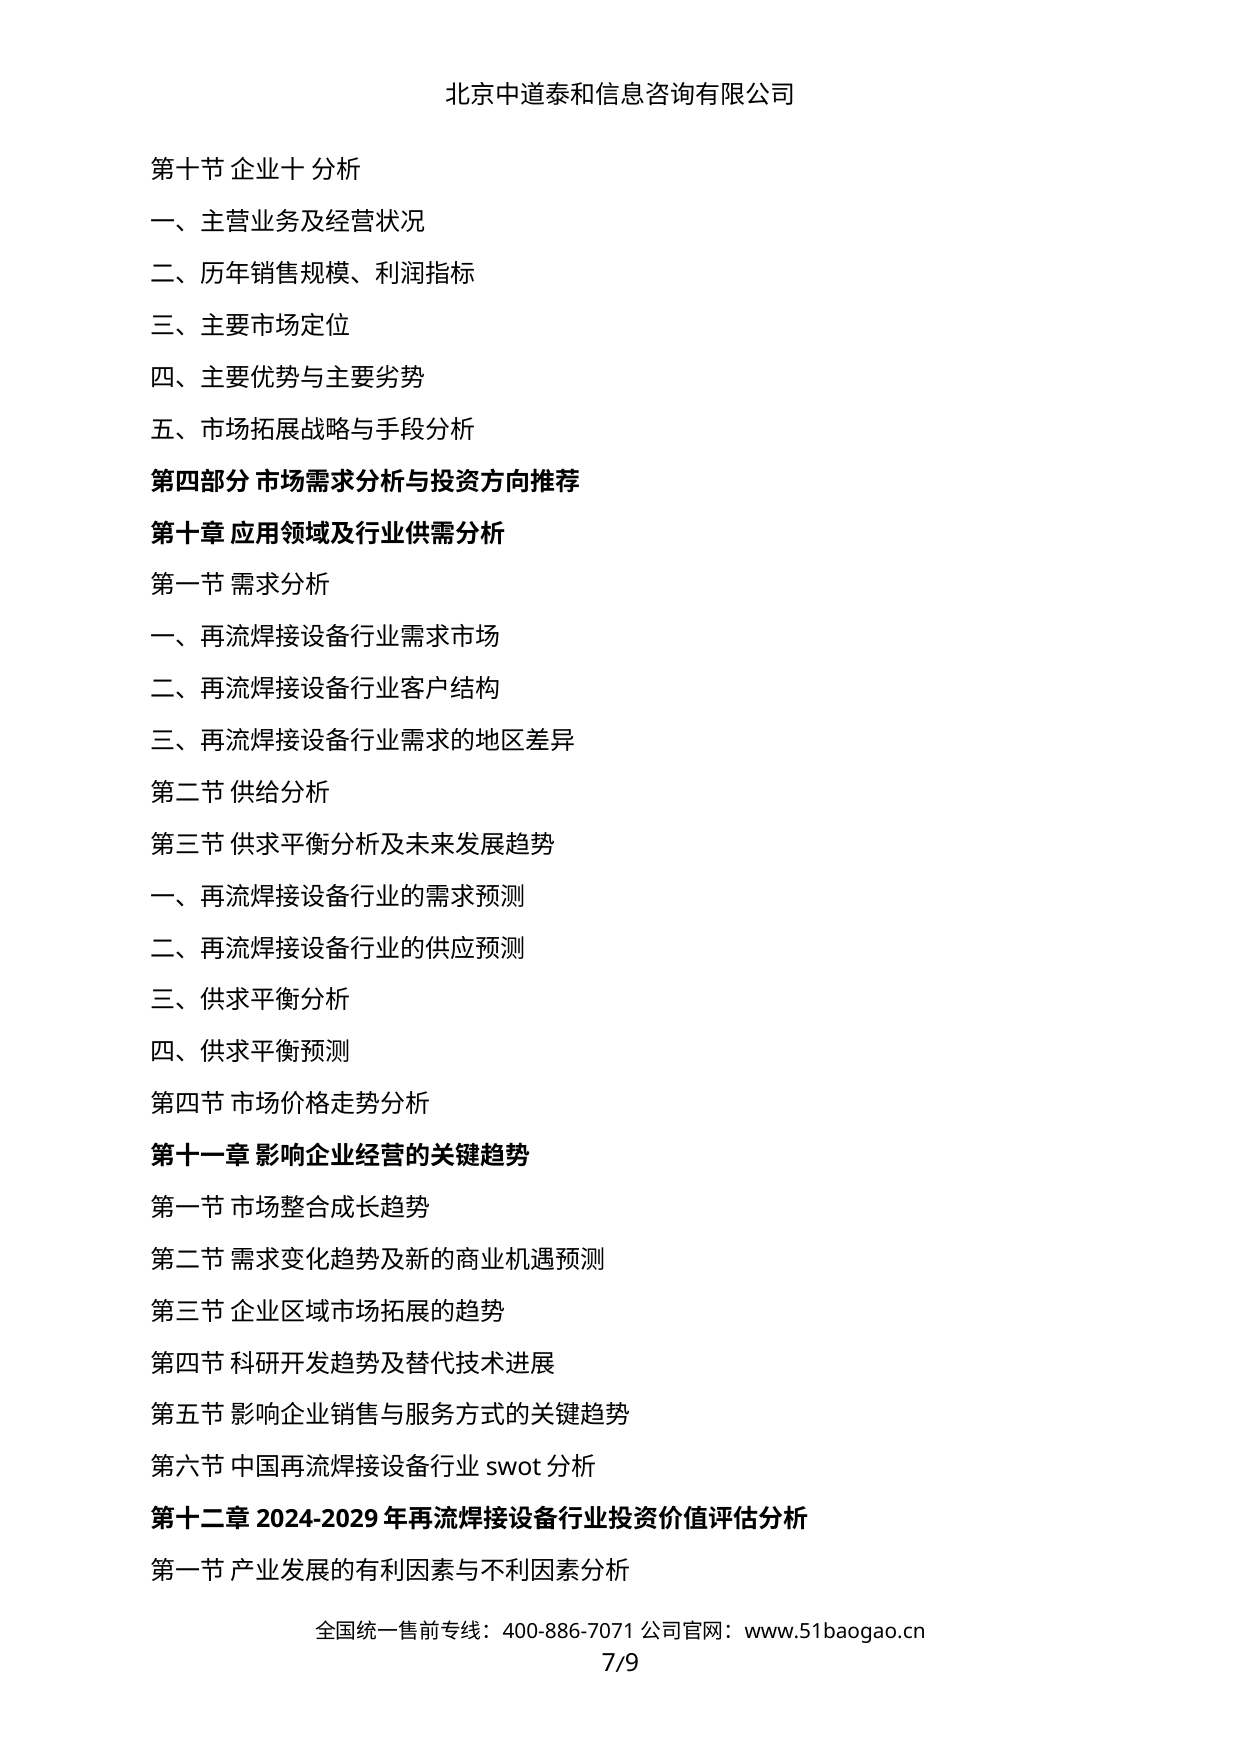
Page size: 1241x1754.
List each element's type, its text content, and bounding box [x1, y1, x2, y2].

text 二、再流焊接设备行业客户结构 [150, 669, 1090, 705]
text 一、再流焊接设备行业需求市场 [150, 617, 1090, 653]
text 第二节 需求变化趋势及新的商业机遇预测 [150, 1239, 1090, 1276]
text 第三节 供求平衡分析及未来发展趋势 [150, 824, 1090, 861]
text 一、主营业务及经营状况 [150, 202, 1090, 238]
text 第三节 企业区域市场拓展的趋势 [150, 1291, 1090, 1327]
text 四、主要优势与主要劣势 [150, 357, 1090, 394]
text 第一节 需求分析 [150, 565, 1090, 601]
text 第十二章 2024-2029年再流焊接设备行业投资价值评估分析 [150, 1499, 1090, 1535]
text 三、供求平衡分析 [150, 980, 1090, 1016]
text 二、历年销售规模、利润指标 [150, 254, 1090, 290]
text 第十一章 影响企业经营的关键趋势 [150, 1136, 1090, 1172]
text 第十节 企业十 分析 [150, 150, 1090, 186]
text 第二节 供给分析 [150, 772, 1090, 809]
text 第一节 产业发展的有利因素与不利因素分析 [150, 1551, 1090, 1587]
text 三、再流焊接设备行业需求的地区差异 [150, 721, 1090, 757]
text 第五节 影响企业销售与服务方式的关键趋势 [150, 1395, 1090, 1431]
text 第一节 市场整合成长趋势 [150, 1187, 1090, 1224]
text 第四节 科研开发趋势及替代技术进展 [150, 1343, 1090, 1379]
text 第四部分 市场需求分析与投资方向推荐 [150, 461, 1090, 497]
text 第十章 应用领域及行业供需分析 [150, 513, 1090, 549]
text 一、再流焊接设备行业的需求预测 [150, 876, 1090, 912]
text 四、供求平衡预测 [150, 1032, 1090, 1068]
text 第六节 中国再流焊接设备行业swot分析 [150, 1447, 1090, 1483]
text 三、主要市场定位 [150, 306, 1090, 342]
text 二、再流焊接设备行业的供应预测 [150, 928, 1090, 964]
text 第四节 市场价格走势分析 [150, 1084, 1090, 1120]
text 五、市场拓展战略与手段分析 [150, 409, 1090, 446]
